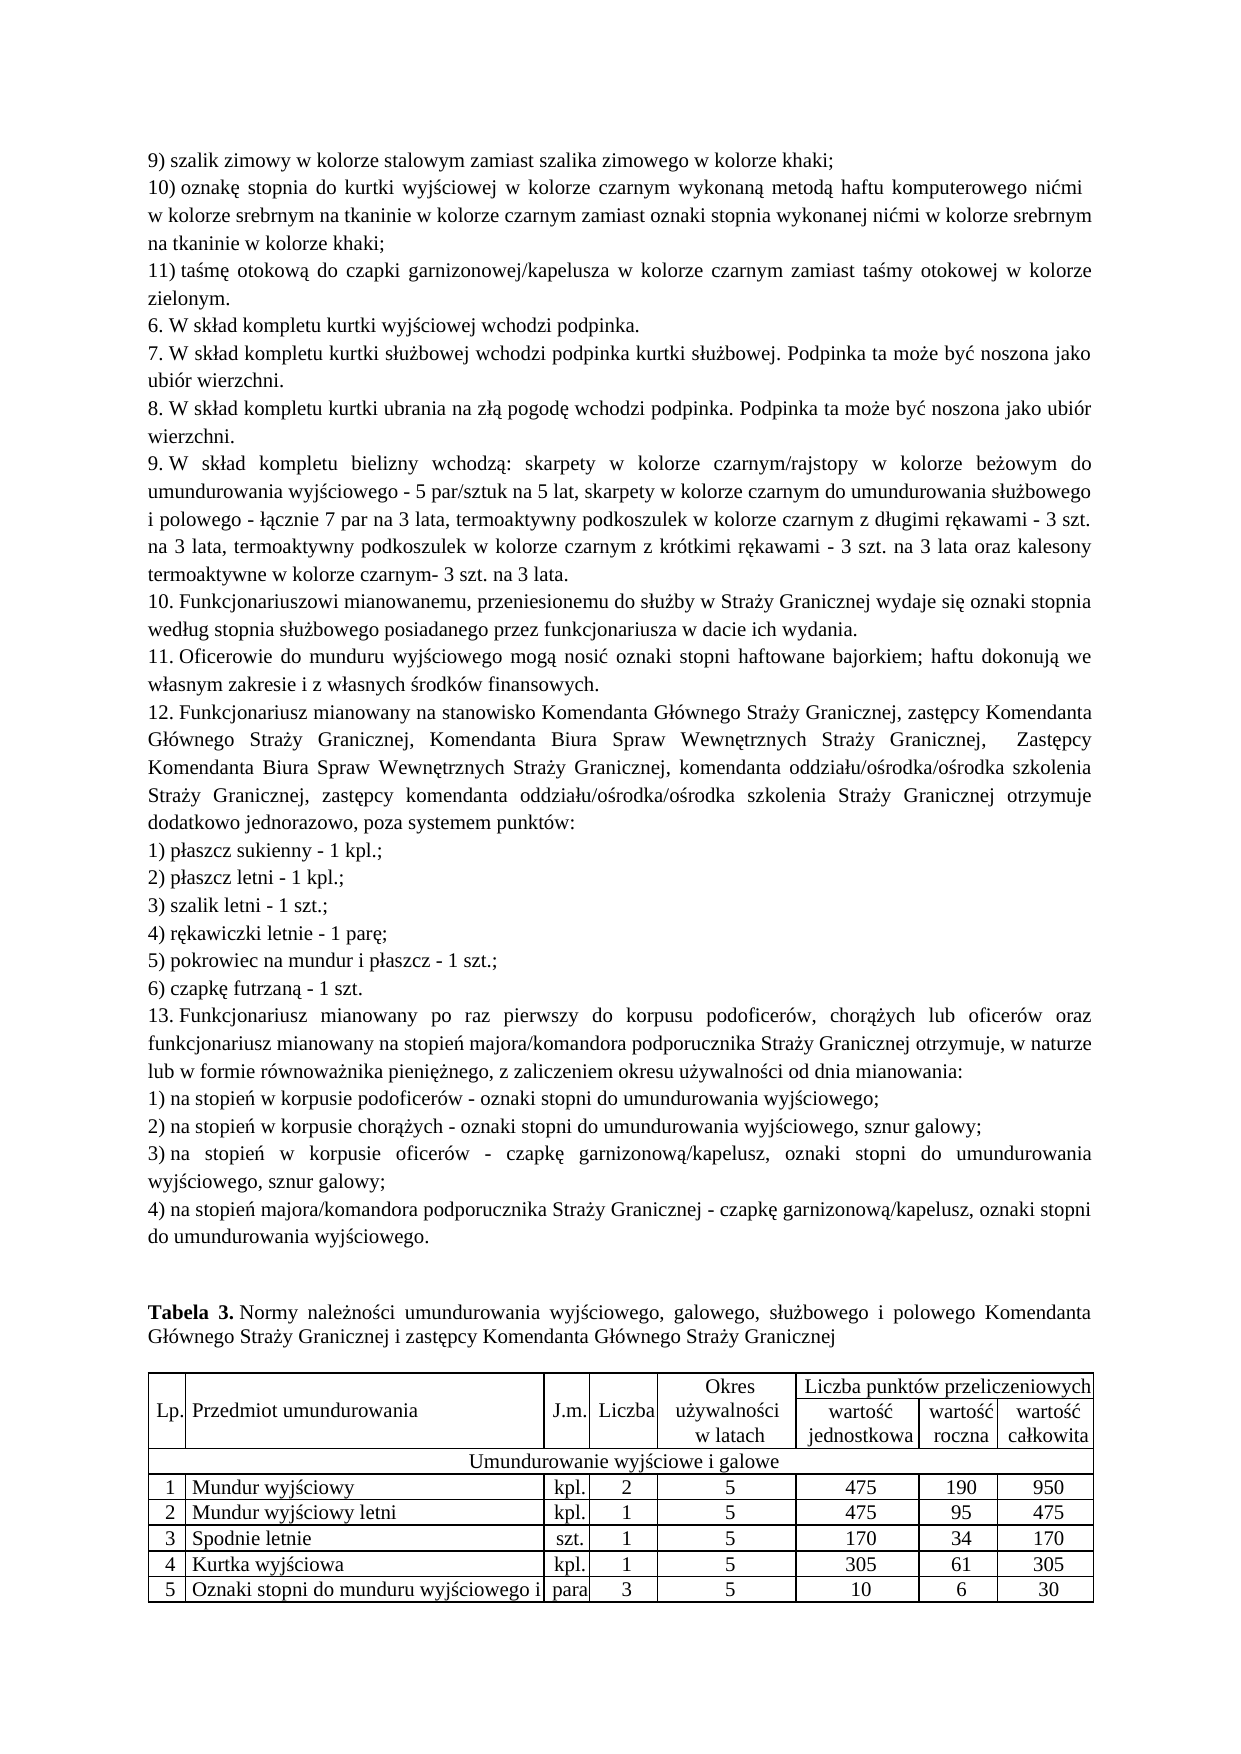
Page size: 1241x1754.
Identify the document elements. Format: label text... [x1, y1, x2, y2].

text 11) taśmę otokową do czapki garnizonowej/kapelusza w kolorze czarnym zamiast taśmy otokowej w kolorze zielonym. [148, 258, 1093, 310]
table_cell 10 [797, 1577, 918, 1601]
table_cell 5 [658, 1475, 795, 1499]
text 9. W skład kompletu bielizny wchodzą: skarpety w kolorze czarnym/rajstopy w kolorze beżowym do umundurowania wyjściowego - 5 par/sztuk na 5 lat, skarpety w kolorze czarnym do umundurowania służbowego i polowego - łącznie 7 par na 3 lata, termoaktywny podkoszulek w kolorze czarnym z długimi rękawami - 3 szt. na 3 lata, termoaktywny podkoszulek w kolorze czarnym z krótkimi rękawami - 3 szt. na 3 lata oraz kalesony termoaktywne w kolorze czarnym- 3 szt. na 3 lata. [148, 451, 1093, 586]
table_cell para [545, 1577, 589, 1601]
table_header Okres używalności w latach [658, 1374, 795, 1447]
text 6. W skład kompletu kurtki wyjściowej wchodzi podpinka. [148, 313, 1093, 337]
table_cell Mundur wyjściowy letni [186, 1500, 543, 1524]
table_cell 1 [149, 1475, 185, 1499]
table_header Liczba [590, 1374, 657, 1447]
table_cell 5 [658, 1526, 795, 1550]
table_cell 95 [920, 1500, 997, 1524]
table_cell 4 [149, 1552, 185, 1576]
table_cell 30 [998, 1577, 1093, 1601]
table_cell Spodnie letnie [186, 1526, 543, 1550]
table_cell 475 [797, 1475, 918, 1499]
text 10. Funkcjonariuszowi mianowanemu, przeniesionemu do służby w Straży Granicznej wydaje się oznaki stopnia według stopnia służbowego posiadanego przez funkcjonariusza w dacie ich wydania. [148, 589, 1093, 641]
text 9) szalik zimowy w kolorze stalowym zamiast szalika zimowego w kolorze khaki; [148, 148, 1093, 172]
table_cell Kurtka wyjściowa [186, 1552, 543, 1576]
text 4) rękawiczki letnie - 1 parę; [148, 921, 1093, 944]
text 2) płaszcz letni - 1 kpl.; [148, 865, 1093, 889]
text 2) na stopień w korpusie chorążych - oznaki stopni do umundurowania wyjściowego, sznur galowy; [148, 1114, 1093, 1138]
table_header Liczba punktów przeliczeniowych [797, 1374, 1093, 1398]
text 11. Oficerowie do munduru wyjściowego mogą nosić oznaki stopni haftowane bajorkiem; haftu dokonują we własnym zakresie i z własnych środków finansowych. [148, 644, 1093, 696]
text 7. W skład kompletu kurtki służbowej wchodzi podpinka kurtki służbowej. Podpinka ta może być noszona jako ubiór wierzchni. [148, 341, 1093, 392]
table_cell 475 [998, 1500, 1093, 1524]
text 1) płaszcz sukienny - 1 kpl.; [148, 838, 1093, 862]
table_cell 5 [149, 1577, 185, 1601]
table_cell 5 [658, 1500, 795, 1524]
text 3) na stopień w korpusie oficerów - czapkę garnizonową/kapelusz, oznaki stopni do umundurowania wyjściowego, sznur galowy; [148, 1141, 1093, 1193]
table_cell wartość całkowita [998, 1399, 1093, 1447]
table_header J.m. [545, 1374, 589, 1447]
table_cell Mundur wyjściowy [186, 1475, 543, 1499]
table_cell 1 [590, 1526, 657, 1550]
text 4) na stopień majora/komandora podporucznika Straży Granicznej - czapkę garnizonową/kapelusz, oznaki stopni do umundurowania wyjściowego. [148, 1197, 1093, 1248]
table_cell wartość jednostkowa [797, 1399, 918, 1447]
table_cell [186, 1577, 543, 1601]
table_cell kpl. [545, 1552, 589, 1576]
table_cell 170 [998, 1526, 1093, 1550]
text 3) szalik letni - 1 szt.; [148, 893, 1093, 917]
table_cell 3 [149, 1526, 185, 1550]
table_cell 34 [920, 1526, 997, 1550]
table_cell 305 [797, 1552, 918, 1576]
text 10) oznakę stopnia do kurtki wyjściowej w kolorze czarnym wykonaną metodą haftu komputerowego nićmi w kolorze srebrnym na tkaninie w kolorze czarnym zamiast oznaki stopnia wykonanej nićmi w kolorze srebrnym na tkaninie w kolorze khaki; [148, 175, 1093, 254]
table_cell 475 [797, 1500, 918, 1524]
table_cell kpl. [545, 1500, 589, 1524]
table_cell 950 [998, 1475, 1093, 1499]
table_cell 190 [920, 1475, 997, 1499]
text 1) na stopień w korpusie podoficerów - oznaki stopni do umundurowania wyjściowego; [148, 1086, 1093, 1110]
table_cell 5 [658, 1577, 795, 1601]
table_cell 170 [797, 1526, 918, 1550]
text 12. Funkcjonariusz mianowany na stanowisko Komendanta Głównego Straży Granicznej, zastępcy Komendanta Głównego Straży Granicznej, Komendanta Biura Spraw Wewnętrznych Straży Granicznej, Zastępcy Komendanta Biura Spraw Wewnętrznych Straży Granicznej, komendanta oddziału/ośrodka/ośrodka szkolenia Straży Granicznej, zastępcy komendanta oddziału/ośrodka/ośrodka szkolenia Straży Granicznej otrzymuje dodatkowo jednorazowo, poza systemem punktów: [148, 700, 1093, 834]
table_cell wartość roczna [920, 1399, 997, 1447]
table_cell 1 [590, 1500, 657, 1524]
table_cell 305 [998, 1552, 1093, 1576]
table_cell 2 [149, 1500, 185, 1524]
table_cell 1 [590, 1552, 657, 1576]
text Tabela 3. Normy należności umundurowania wyjściowego, galowego, służbowego i polowego Komendanta Głównego Straży Granicznej i zastępcy Komendanta Głównego Straży Granicznej [148, 1300, 1093, 1348]
table_cell kpl. [545, 1475, 589, 1499]
table_cell 61 [920, 1552, 997, 1576]
text 8. W skład kompletu kurtki ubrania na złą pogodę wchodzi podpinka. Podpinka ta może być noszona jako ubiór wierzchni. [148, 396, 1093, 448]
table_cell 3 [590, 1577, 657, 1601]
text 5) pokrowiec na mundur i płaszcz - 1 szt.; [148, 948, 1093, 972]
table_header Lp. [149, 1374, 185, 1447]
table_cell szt. [545, 1526, 589, 1550]
table_header Przedmiot umundurowania [186, 1374, 543, 1447]
table_cell 2 [590, 1475, 657, 1499]
text 6) czapkę futrzaną - 1 szt. [148, 976, 1093, 1000]
table_cell 5 [658, 1552, 795, 1576]
table_cell 6 [920, 1577, 997, 1601]
table_cell Umundurowanie wyjściowe i galowe [149, 1449, 1093, 1473]
text 13. Funkcjonariusz mianowany po raz pierwszy do korpusu podoficerów, chorążych lub oficerów oraz funkcjonariusz mianowany na stopień majora/komandora podporucznika Straży Granicznej otrzymuje, w naturze lub w formie równoważnika pieniężnego, z zaliczeniem okresu używalności od dnia mianowania: [148, 1003, 1093, 1083]
